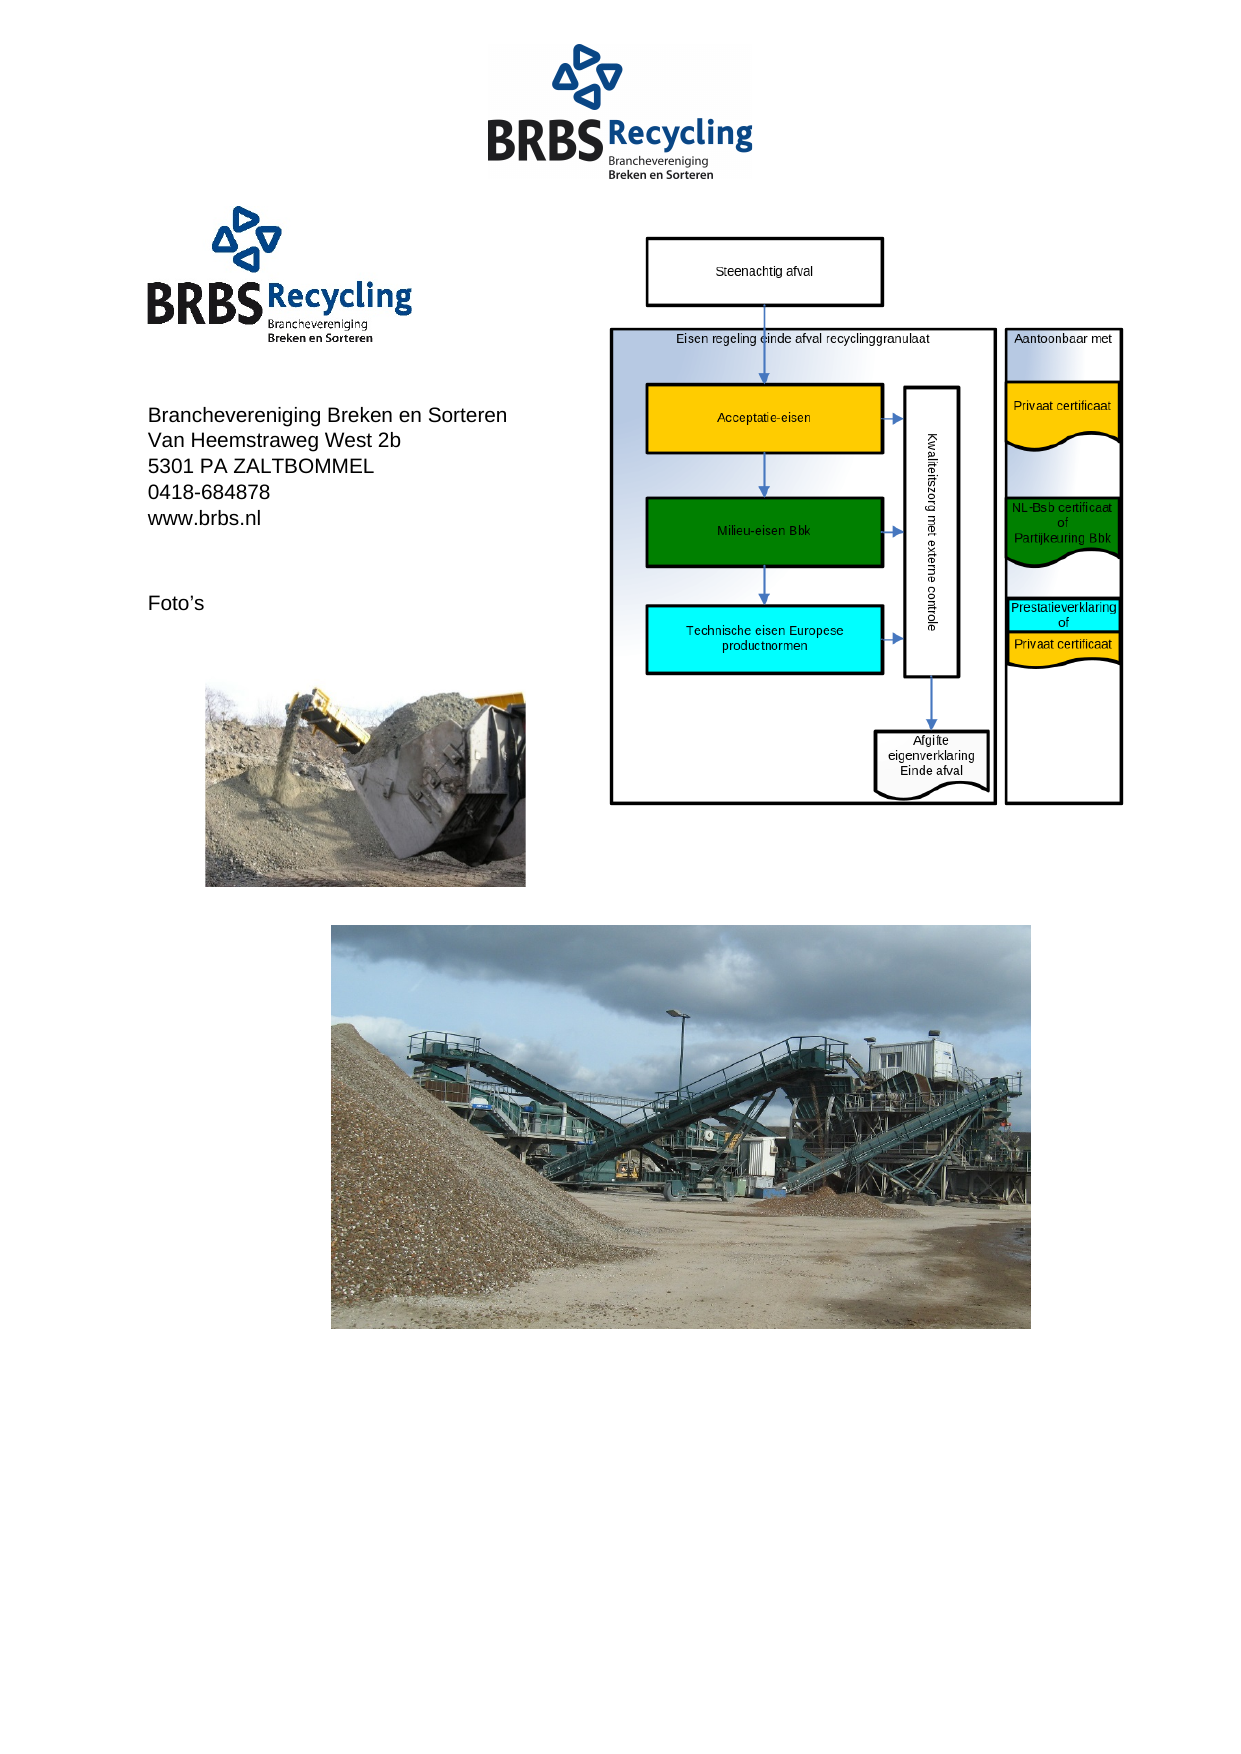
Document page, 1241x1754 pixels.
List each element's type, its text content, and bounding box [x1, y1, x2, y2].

text Foto’s [148, 591, 609, 615]
picture [205, 646, 526, 887]
picture [147, 206, 412, 342]
text Branchevereniging Breken en Sorteren Van Heemstraweg West 2b 5301 PA ZALTBOMMEL 0418-684878 www.brbs.nl [148, 402, 609, 530]
picture [488, 44, 753, 179]
picture [331, 925, 1031, 1329]
